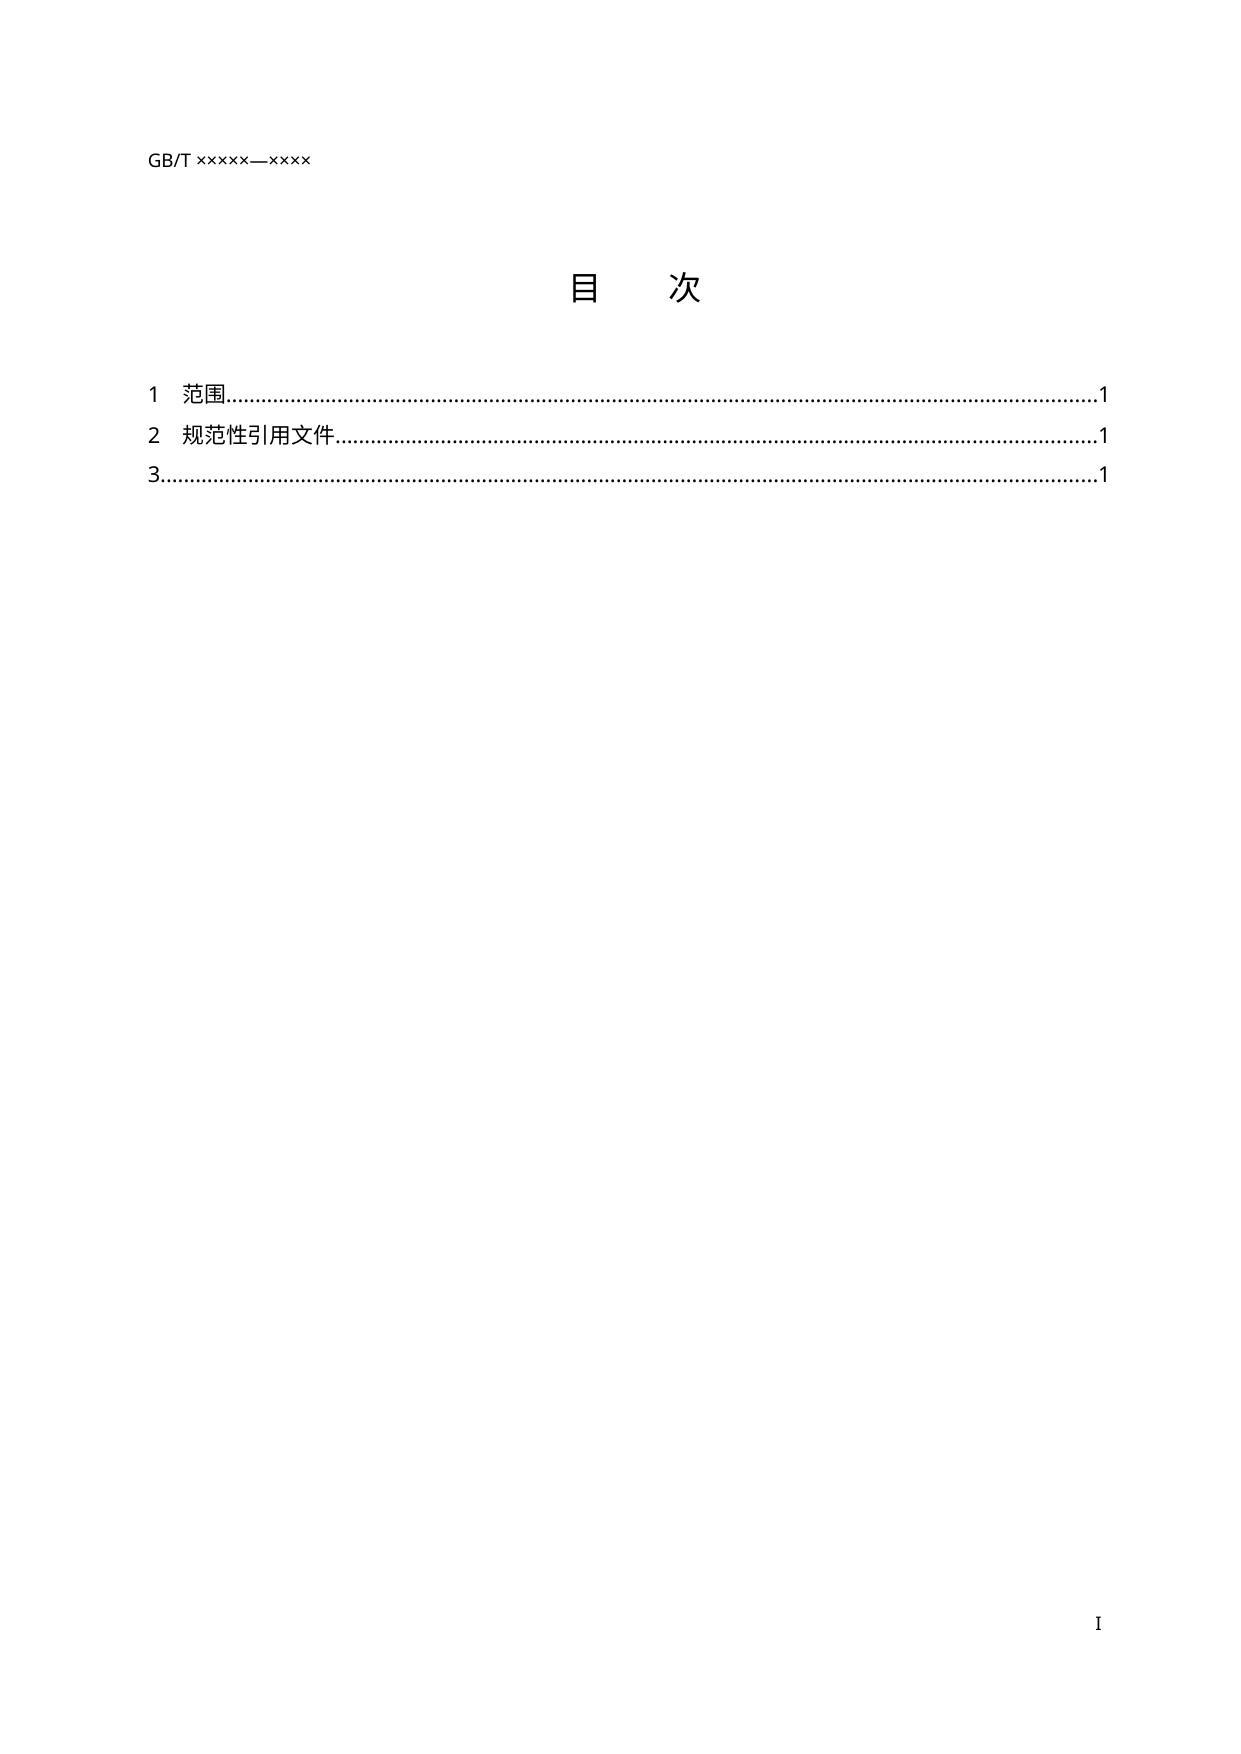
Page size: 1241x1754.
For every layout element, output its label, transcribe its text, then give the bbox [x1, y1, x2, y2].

text 3 1 [148, 458, 1122, 491]
text 2 规范性引用文件 1 [148, 417, 1122, 450]
text 1 范围 1 [148, 377, 1122, 409]
text 目 次 [148, 253, 1122, 318]
